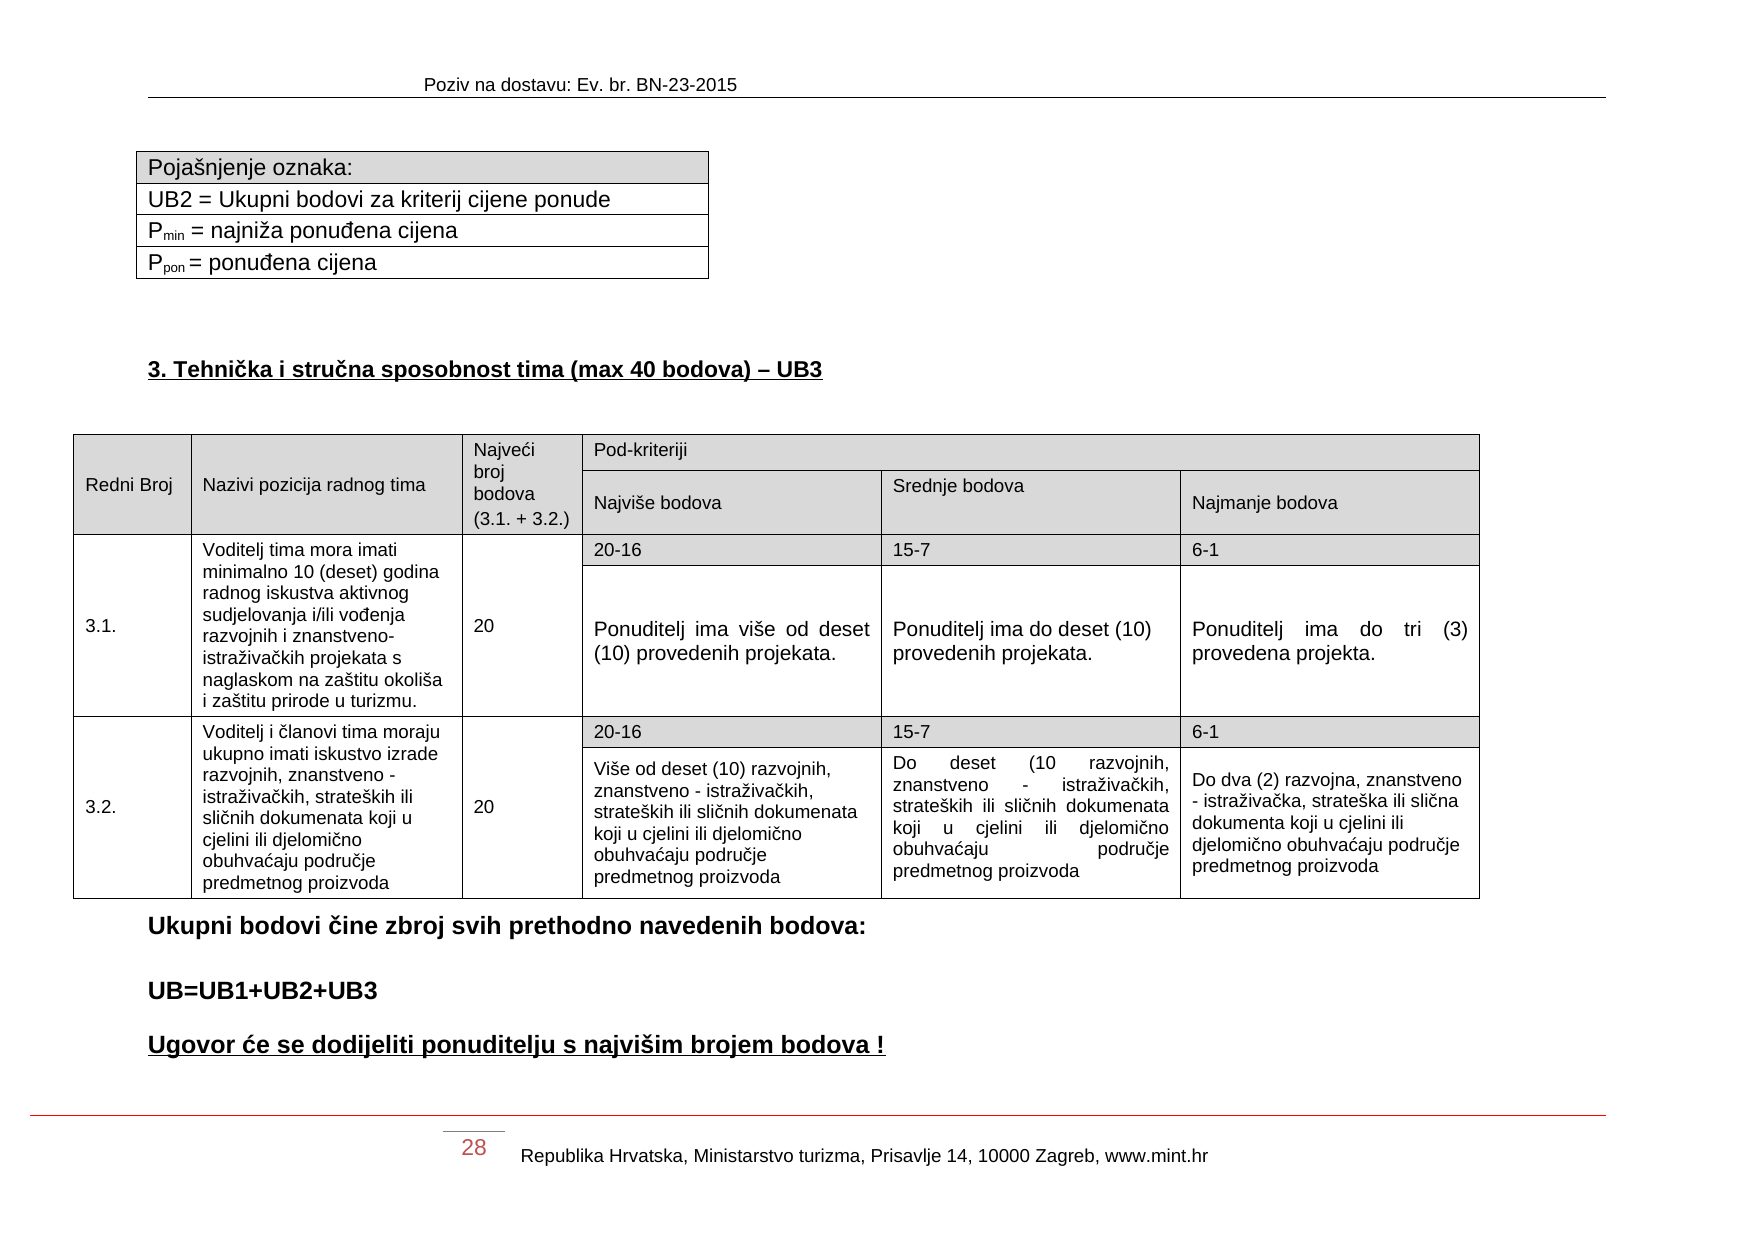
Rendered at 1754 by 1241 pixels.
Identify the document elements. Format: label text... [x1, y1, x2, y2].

table_cell 3.1. [74, 535, 191, 716]
table_cell Ponuditelj ima do deset (10) provedenih projekata. [882, 566, 1180, 716]
table_cell Više od deset (10) razvojnih, znanstveno - istraživačkih, strateških ili sličnih dokumenata koji u cjelini ili djelomično obuhvaćaju područje predmetnog proizvoda [583, 748, 881, 897]
table_header Pojašnjenje oznaka: [137, 152, 708, 183]
table_cell Srednje bodova [882, 471, 1180, 534]
subtitle Ukupni bodovi čine zbroj svih prethodno navedenih bodova: [148, 911, 1606, 940]
table_cell Najmanje bodova [1181, 471, 1479, 534]
table_header Najveći broj bodova (3.1. + 3.2.) [463, 435, 582, 534]
table_cell Ponuditelj ima više od deset (10) provedenih projekata. [583, 566, 881, 716]
table_cell 15-7 [882, 717, 1180, 747]
table_cell Ponuditelj ima do tri (3) provedena projekta. [1181, 566, 1479, 716]
table_cell 6-1 [1181, 535, 1479, 565]
table_cell 6-1 [1181, 717, 1479, 747]
table_cell Najviše bodova [583, 471, 881, 534]
table_cell 3.2. [74, 717, 191, 897]
table_header Redni Broj [74, 435, 191, 534]
table_cell 20-16 [583, 535, 881, 565]
text UB=UB1+UB2+UB3 [148, 979, 1606, 1004]
table_cell Do deset (10 razvojnih, znanstveno - istraživačkih, strateških ili sličnih dokumenata koji u cjelini ili djelomično obuhvaćaju područje predmetnog proizvoda [882, 748, 1180, 897]
table_cell 20 [463, 717, 582, 897]
text 3. Tehnička i stručna sposobnost tima (max 40 bodova) – UB3 [148, 356, 1606, 383]
table_cell 20-16 [583, 717, 881, 747]
table_cell 20 [463, 535, 582, 716]
table_cell Voditelj tima mora imati minimalno 10 (deset) godina radnog iskustva aktivnog sudjelovanja i/ili vođenja razvojnih i znanstveno-istraživačkih projekata s naglaskom na zaštitu okoliša i zaštitu prirode u turizmu. [192, 535, 462, 716]
table_cell Pmin = najniža ponuđena cijena [137, 215, 708, 246]
table_header Pod-kriteriji [583, 435, 1479, 470]
table_cell UB2 = Ukupni bodovi za kriterij cijene ponude [137, 184, 708, 214]
table_cell Ppon = ponuđena cijena [137, 247, 708, 277]
table_cell 15-7 [882, 535, 1180, 565]
table_cell Do dva (2) razvojna, znanstveno - istraživačka, strateška ili slična dokumenta koji u cjelini ili djelomično obuhvaćaju područje predmetnog proizvoda [1181, 748, 1479, 897]
table_cell Voditelj i članovi tima moraju ukupno imati iskustvo izrade razvojnih, znanstveno - istraživačkih, strateških ili sličnih dokumenata koji u cjelini ili djelomično obuhvaćaju područje predmetnog proizvoda [192, 717, 462, 897]
table_header Nazivi pozicija radnog tima [192, 435, 462, 534]
text Ugovor će se dodijeliti ponuditelju s najvišim brojem bodova ! [148, 1033, 1606, 1058]
